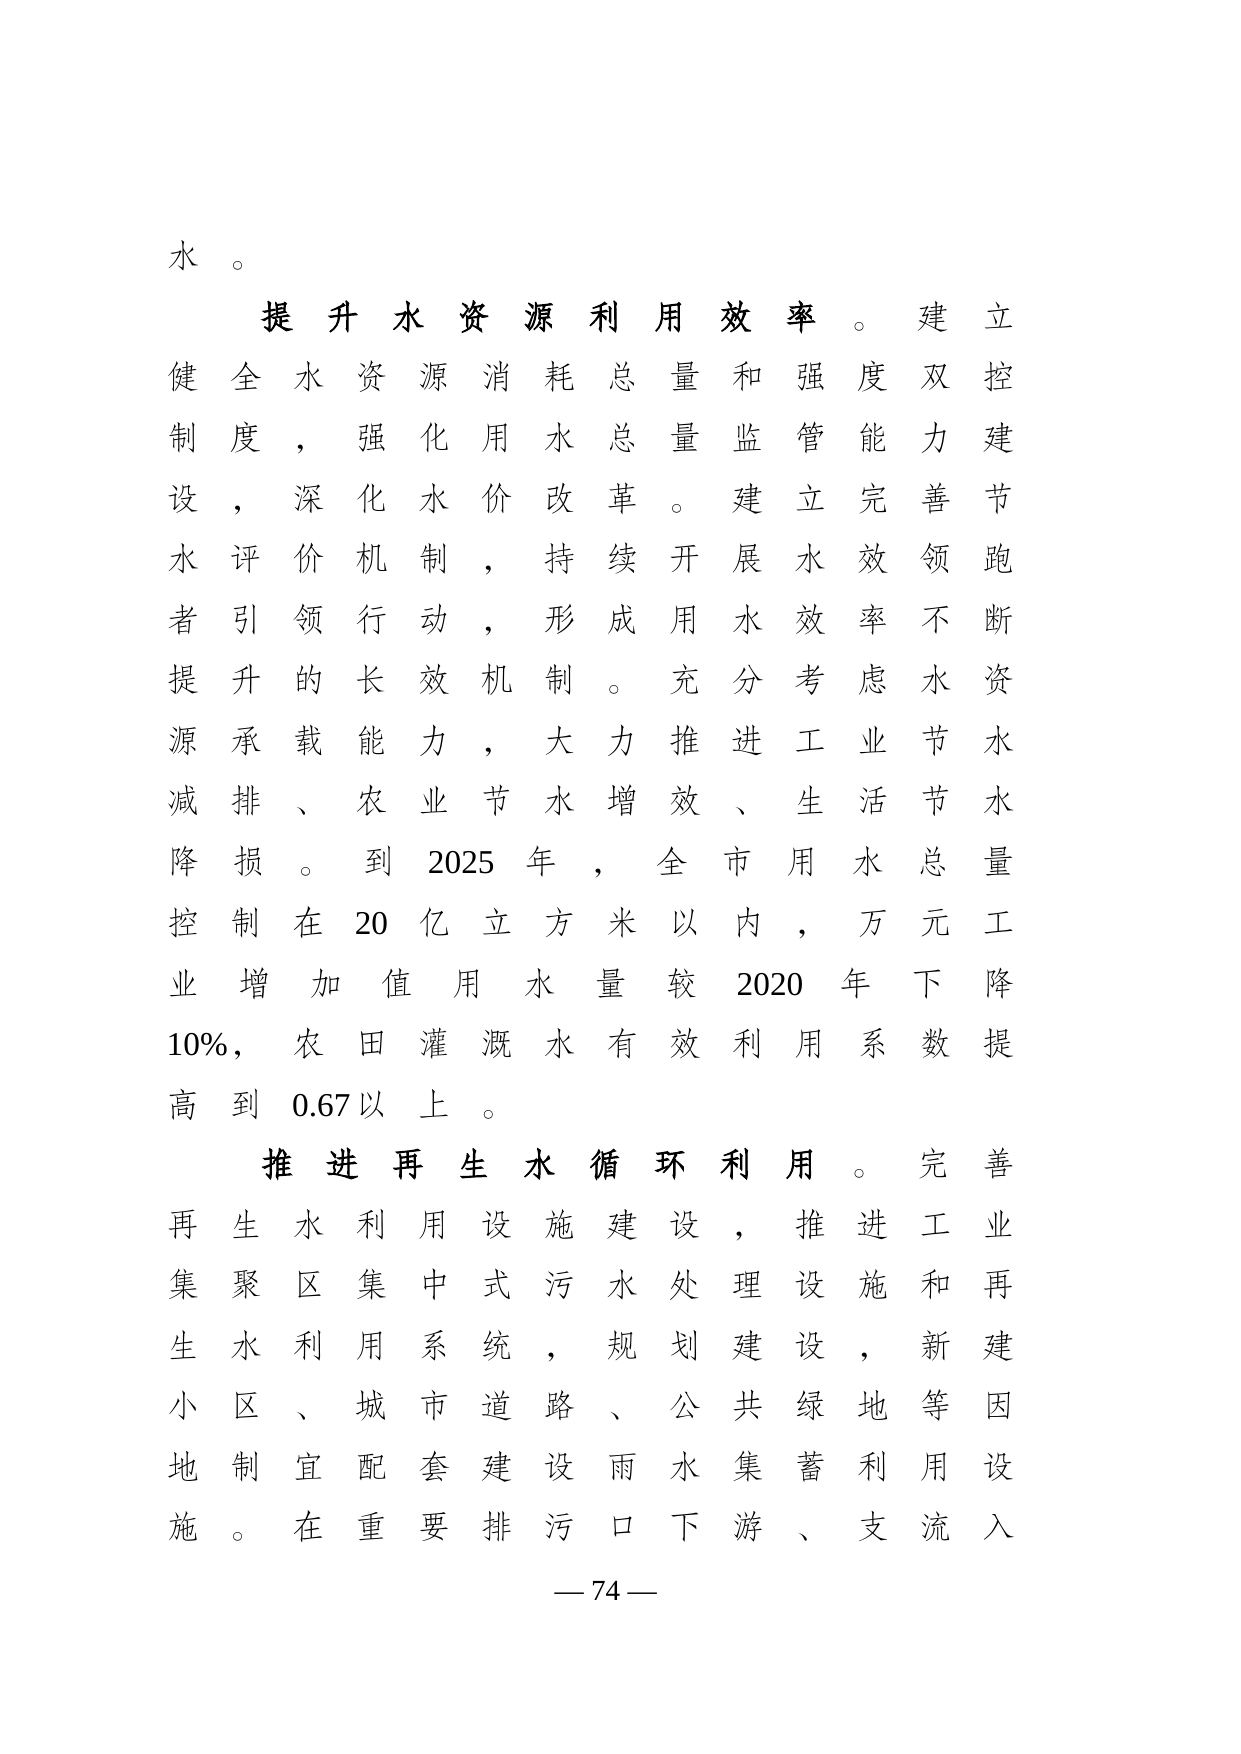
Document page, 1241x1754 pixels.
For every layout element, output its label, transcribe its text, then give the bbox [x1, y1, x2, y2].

text 提升水资源利用效率。建立健全水资源消耗总量和强度双控制度，强化用水总量监管能力建设，深化水价改革。建立完善节水评价机制，持续开展水效领跑者引领行动，形成用水效率不断提升的长效机制。充分考虑水资源承载能力，大力推进工业节水减排、农业节水增效、生活节水降损。到2025年，全市用水总量控制在20亿立方米以内，万元工业增加值用水量较2020年下降10%，农田灌溉水有效利用系数提高到0.67以上。 [166, 287, 1044, 1135]
